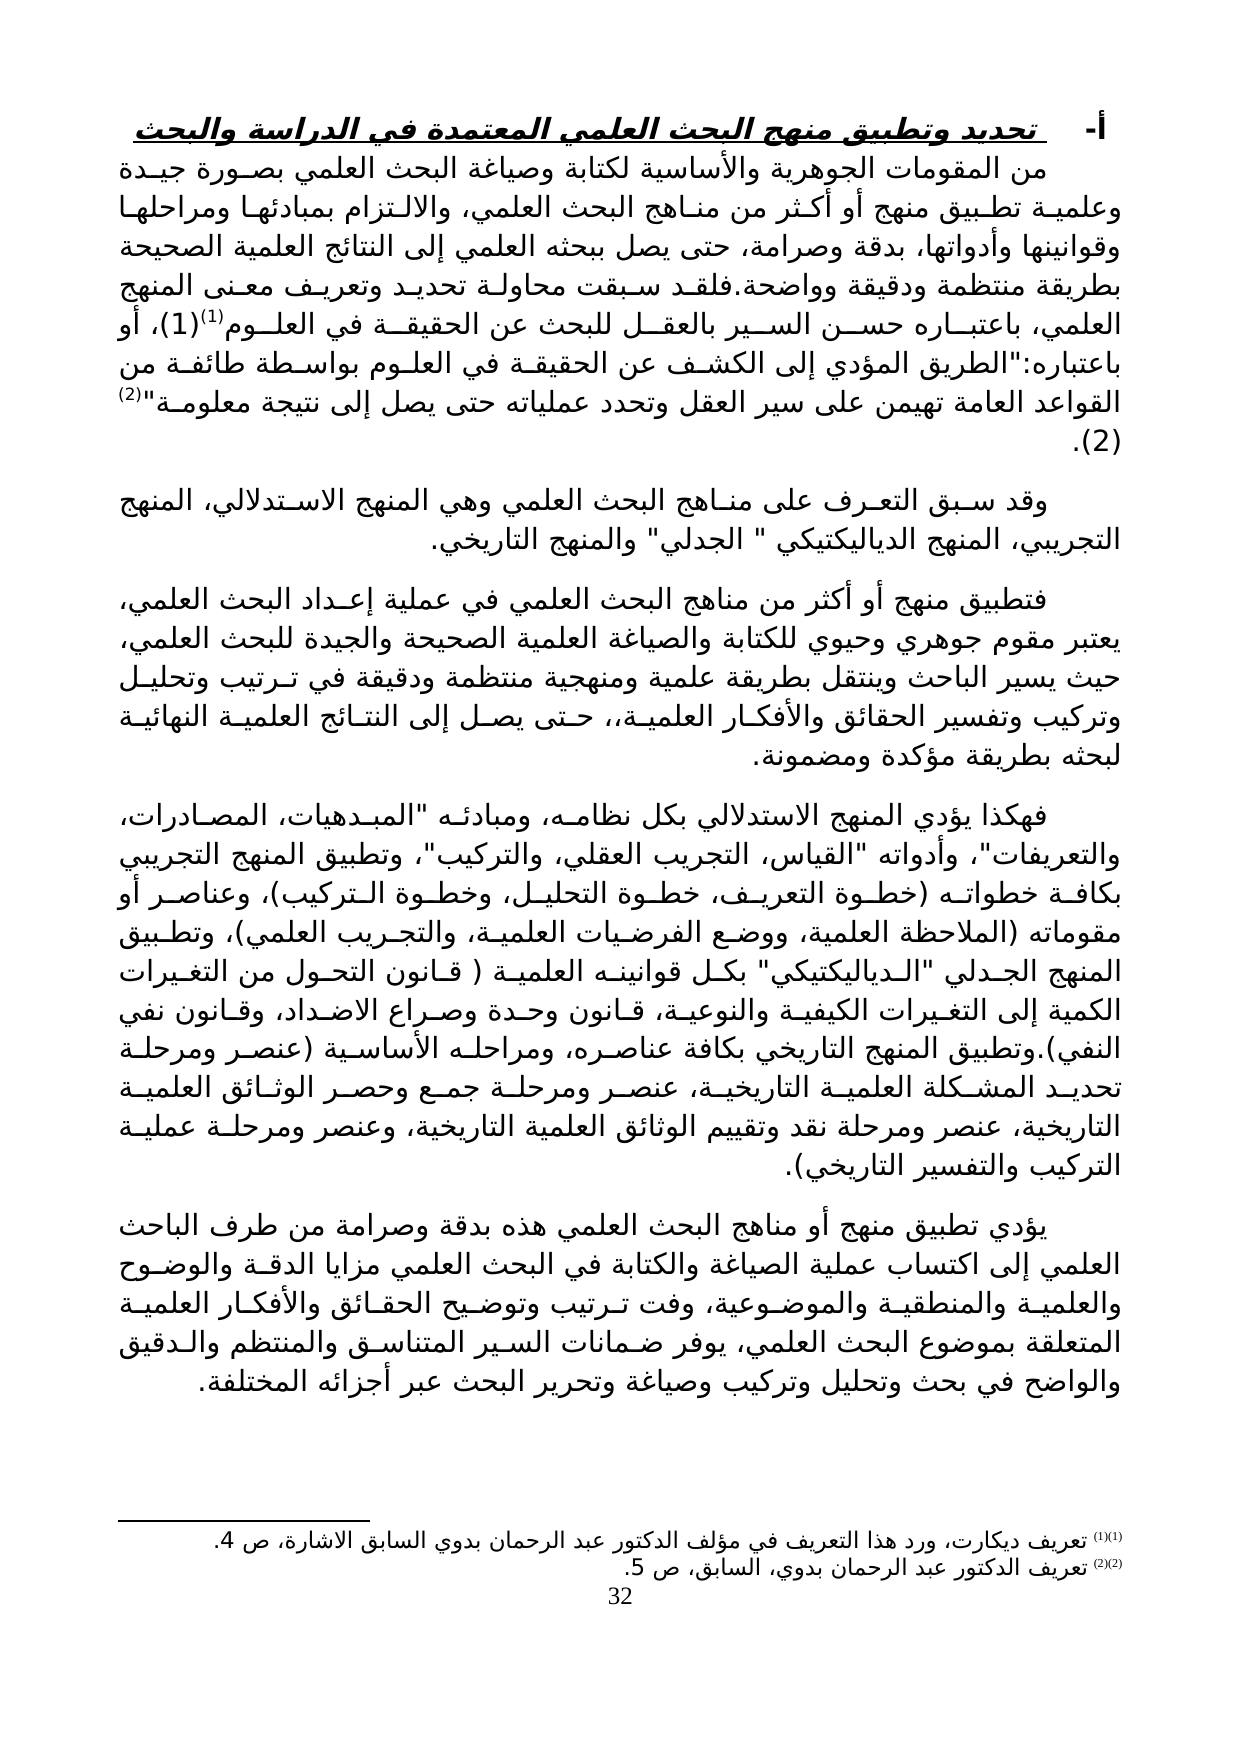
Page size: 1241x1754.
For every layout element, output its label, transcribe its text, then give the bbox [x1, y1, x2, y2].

text يؤدي تطبيق منهج أو مناهج البحث العلمي هذه بدقة وصرامة من طرف الباحث العلمي إلى اكتساب عملية الصياغة والكتابة في البحث العلمي مزايا الدقة والوضوح والعلمية والمنطقية والموضوعية، وفت ترتيب وتوضيح الحقائق والأفكار العلمية المتعلقة بموضوع البحث العلمي، يوفر ضمانات السير المتناسق والمنتظم والدقيق والواضح في بحث وتحليل وتركيب وصياغة وتحرير البحث عبر أجزائه المختلفة. [118, 1208, 1122, 1398]
text من المقومات الجوهرية والأساسية لكتابة وصياغة البحث العلمي بصورة جيدة وعلمية تطبيق منهج أو أكثر من مناهج البحث العلمي، والالتزام بمبادئها ومراحلها وقوانينها وأدواتها، بدقة وصرامة، حتى يصل ببحثه العلمي إلى النتائج العلمية الصحيحة بطريقة منتظمة ودقيقة وواضحة.فلقد سبقت محاولة تحديد وتعريف معنى المنهج العلمي، باعتباره حسن السير بالعقل للبحث عن الحقيقة في العلوم(1)، أو باعتباره:"الطريق المؤدي إلى الكشف عن الحقيقة في العلوم بواسطة طائفة من القواعد العامة تهيمن على سير العقل وتحدد عملياته حتى يصل إلى نتيجة معلومة"(2). [118, 151, 1122, 458]
text فتطبيق منهج أو أكثر من مناهج البحث العلمي في عملية إعداد البحث العلمي، يعتبر مقوم جوهري وحيوي للكتابة والصياغة العلمية الصحيحة والجيدة للبحث العلمي، حيث يسير الباحث وينتقل بطريقة علمية ومنهجية منتظمة ودقيقة في ترتيب وتحليل وتركيب وتفسير الحقائق والأفكار العلمية،، حتى يصل إلى النتائج العلمية النهائية لبحثه بطريقة مؤكدة ومضمونة. [118, 582, 1122, 772]
text فهكذا يؤدي المنهج الاستدلالي بكل نظامه، ومبادئه "المبدهيات، المصادرات، والتعريفات"، وأدواته "القياس، التجريب العقلي، والتركيب"، وتطبيق المنهج التجريبي بكافة خطواته (خطوة التعريف، خطوة التحليل، وخطوة التركيب)، وعناصر أو مقوماته (الملاحظة العلمية، ووضع الفرضيات العلمية، والتجريب العلمي)، وتطبيق المنهج الجدلي "الدياليكتيكي" بكل قوانينه العلمية ( قانون التحول من التغيرات الكمية إلى التغيرات الكيفية والنوعية، قانون وحدة وصراع الاضداد، وقانون نفي النفي).وتطبيق المنهج التاريخي بكافة عناصره، ومراحله الأساسية (عنصر ومرحلة تحديد المشكلة العلمية التاريخية، عنصر ومرحلة جمع وحصر الوثائق العلمية التاريخية، عنصر ومرحلة نقد وتقييم الوثائق العلمية التاريخية، وعنصر ومرحلة عملية التركيب والتفسير التاريخي). [118, 798, 1122, 1183]
list تحديد وتطبيق منهج البحث العلمي المعتمدة في الدراسة والبحث [118, 112, 1084, 146]
text وقد سبق التعرف على مناهج البحث العلمي وهي المنهج الاستدلالي، المنهج التجريبي، المنهج الدياليكتيكي " الجدلي" والمنهج التاريخي. [118, 484, 1122, 557]
